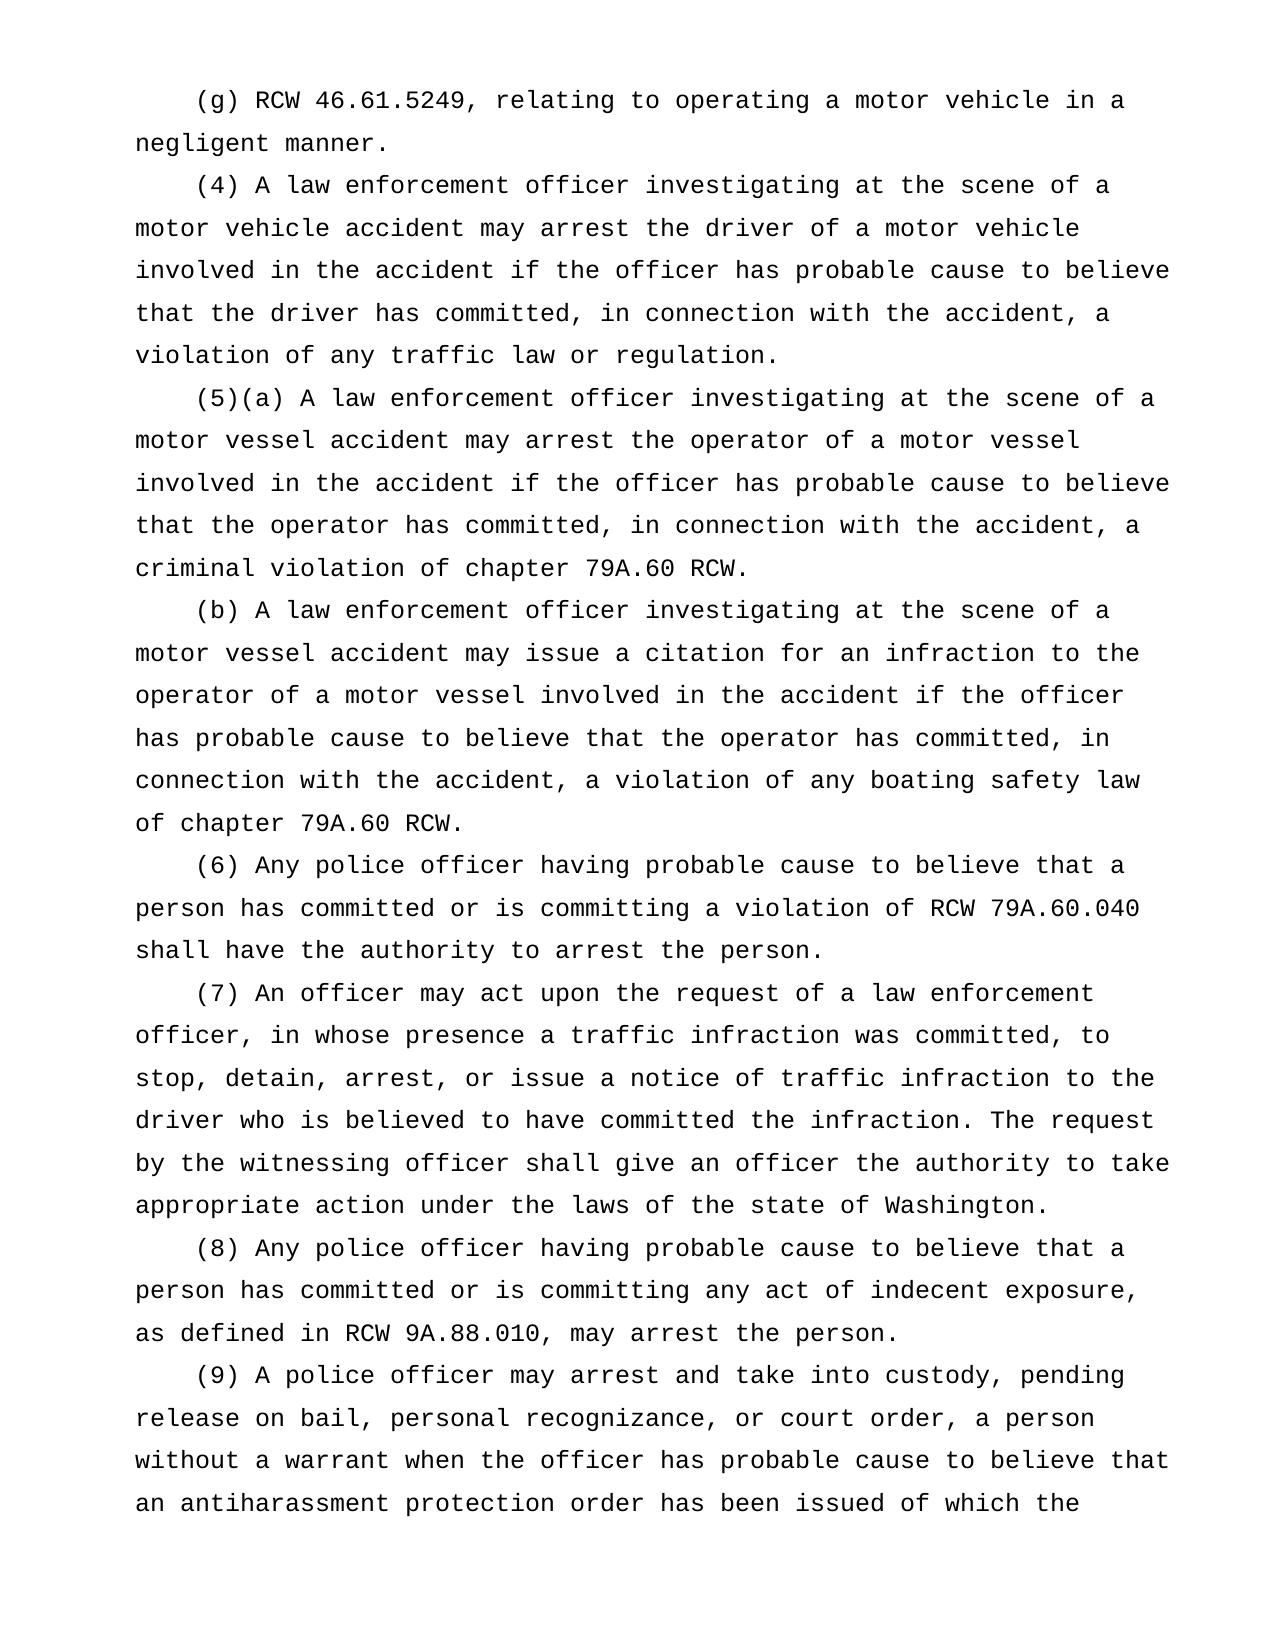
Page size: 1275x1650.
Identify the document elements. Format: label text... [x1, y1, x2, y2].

text (6) Any police officer having probable cause to believe that a person has committed or is committing a violation of RCW 79A.60.040 shall have the authority to arrest the person. [135, 840, 1170, 967]
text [135, 1350, 1170, 1520]
text (8) Any police officer having probable cause to believe that a person has committed or is committing any act of indecent exposure, as defined in RCW 9A.88.010, may arrest the person. [135, 1222, 1170, 1350]
text (g) RCW 46.61.5249, relating to operating a motor vehicle in a negligent manner. [135, 75, 1170, 160]
text (b) A law enforcement officer investigating at the scene of a motor vessel accident may issue a citation for an infraction to the operator of a motor vessel involved in the accident if the officer has probable cause to believe that the operator has committed, in connection with the accident, a violation of any boating safety law of chapter 79A.60 RCW. [135, 585, 1170, 840]
text (5)(a) A law enforcement officer investigating at the scene of a motor vessel accident may arrest the operator of a motor vessel involved in the accident if the officer has probable cause to believe that the operator has committed, in connection with the accident, a criminal violation of chapter 79A.60 RCW. [135, 372, 1170, 585]
text (4) A law enforcement officer investigating at the scene of a motor vehicle accident may arrest the driver of a motor vehicle involved in the accident if the officer has probable cause to believe that the driver has committed, in connection with the accident, a violation of any traffic law or regulation. [135, 160, 1170, 372]
text (7) An officer may act upon the request of a law enforcement officer, in whose presence a traffic infraction was committed, to stop, detain, arrest, or issue a notice of traffic infraction to the driver who is believed to have committed the infraction. The request by the witnessing officer shall give an officer the authority to take appropriate action under the laws of the state of Washington. [135, 967, 1170, 1222]
